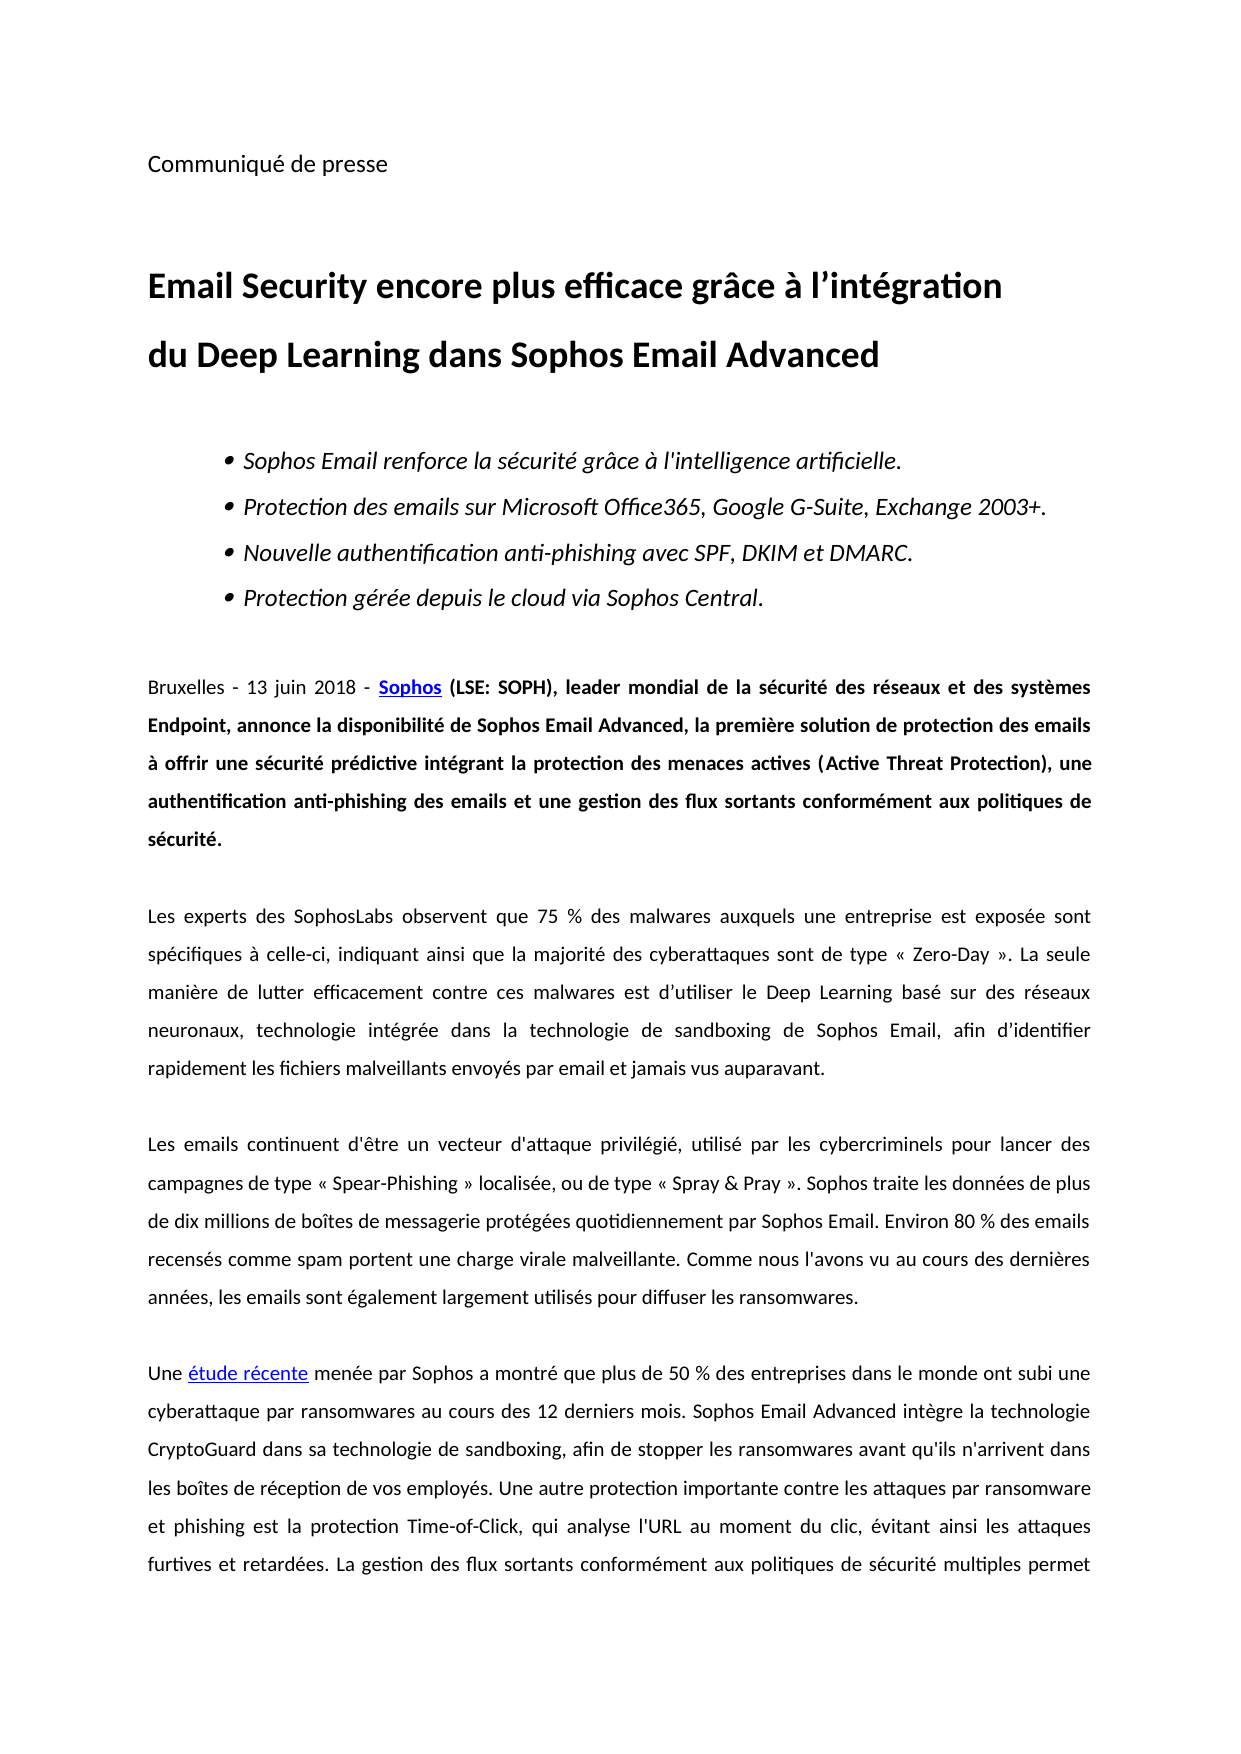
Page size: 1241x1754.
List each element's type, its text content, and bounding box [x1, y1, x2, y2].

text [148, 1360, 1092, 1576]
text du Deep Learning dans Sophos Email Advanced [148, 331, 1092, 377]
text Les experts des SophosLabs observent que 75 % des malwares auxquels une entreprise est exposée sont spécifiques à celle-ci, indiquant ainsi que la majorité des cyberattaques sont de type « Zero-Day ». La seule manière de lutter efficacement contre ces malwares est d’utiliser le Deep Learning basé sur des réseaux neuronaux, technologie intégrée dans la technologie de sandboxing de Sophos Email, afin d’identifier rapidement les fichiers malveillants envoyés par email et jamais vus auparavant. [148, 903, 1092, 1081]
text Email Security encore plus efficace grâce à l’intégration [148, 262, 1092, 308]
text Communiqué de presse [148, 148, 1092, 178]
text Bruxelles - 13 juin 2018 - Sophos (LSE: SOPH), leader mondial de la sécurité des réseaux et des systèmes Endpoint, annonce la disponibilité de Sophos Email Advanced, la première solution de protection des emails à offrir une sécurité prédictive intégrant la protection des menaces actives (Active Threat Protection), une authentification anti-phishing des emails et une gestion des flux sortants conformément aux politiques de sécurité. [148, 674, 1092, 852]
list Sophos Email renforce la sécurité grâce à l'intelligence artificielle. [223, 445, 1092, 476]
list Nouvelle authentification anti-phishing avec SPF, DKIM et DMARC. [223, 537, 1092, 567]
text Les emails continuent d'être un vecteur d'attaque privilégié, utilisé par les cybercriminels pour lancer des campagnes de type « Spear-Phishing » localisée, ou de type « Spray & Pray ». Sophos traite les données de plus de dix millions de boîtes de messagerie protégées quotidiennement par Sophos Email. Environ 80 % des emails recensés comme spam portent une charge virale malveillante. Comme nous l'avons vu au cours des dernières années, les emails sont également largement utilisés pour diffuser les ransomwares. [148, 1132, 1092, 1309]
list Protection des emails sur Microsoft Office365, Google G-Suite, Exchange 2003+. [223, 491, 1092, 522]
list Protection gérée depuis le cloud via Sophos Central. [223, 583, 1092, 613]
